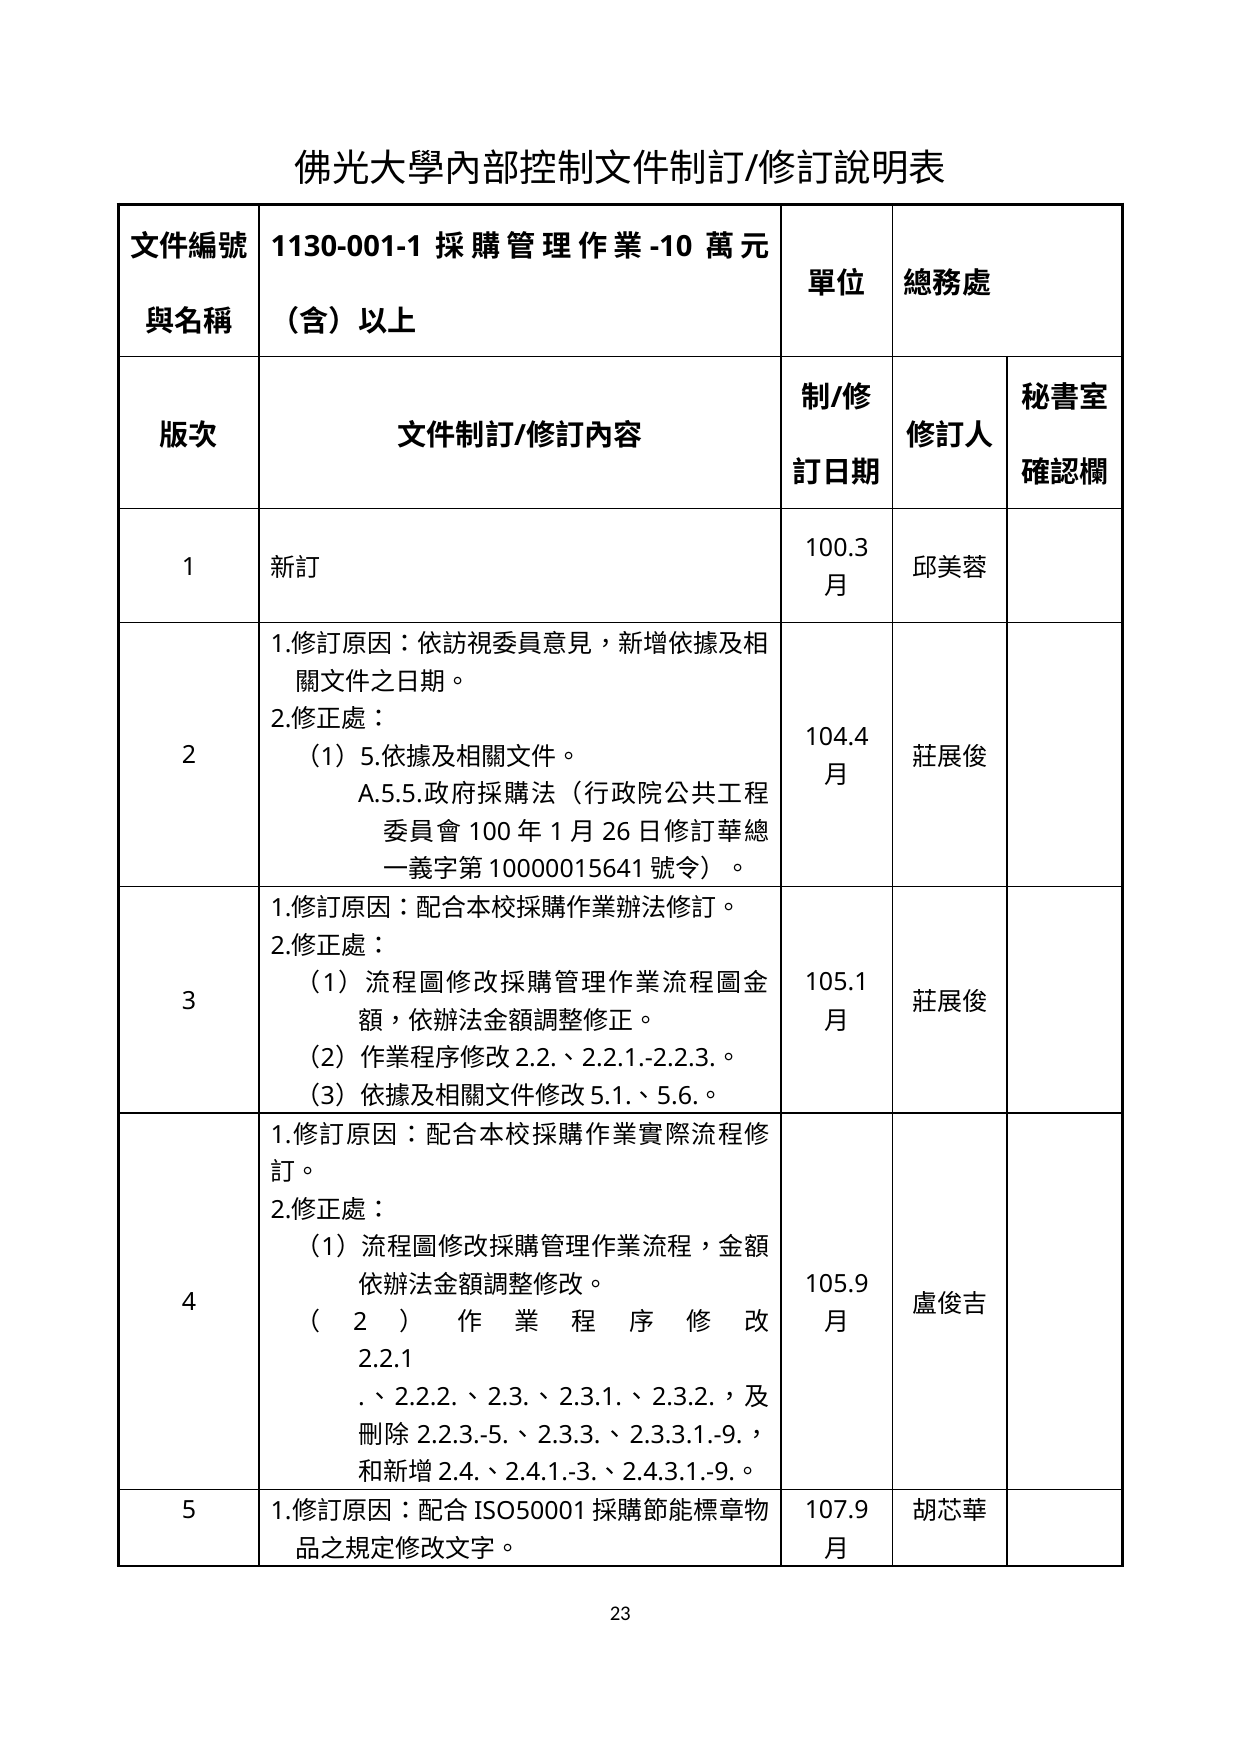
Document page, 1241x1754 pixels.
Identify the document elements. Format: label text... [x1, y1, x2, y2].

table_cell 1.修訂原因：配合本校採購作業辦法修訂。 2.修正處： （1）流程圖修改採購管理作業流程圖金額，依辦法金額調整修正。 （2）作業程序修改2.2.、2.2.1.-2.2.3.。 （3）依據及相關文件修改5.1.、5.6.。 [260, 887, 780, 1112]
table_cell 邱美蓉 [893, 509, 1006, 621]
table_cell 新訂 [260, 509, 780, 621]
table_cell 莊展俊 [893, 623, 1006, 886]
table_cell [1008, 1490, 1121, 1565]
table_cell 5 [120, 1490, 258, 1565]
table_cell [1008, 509, 1121, 621]
text 佛光大學內部控制文件制訂/修訂說明表 [118, 128, 1122, 203]
table_cell 修訂人 [893, 357, 1006, 507]
table_cell 3 [120, 887, 258, 1112]
table_cell 制/修訂日期 [782, 357, 892, 507]
table_cell [1008, 1114, 1121, 1489]
table_header 單位 [782, 206, 892, 356]
table_cell 1.修訂原因：配合本校採購作業實際流程修訂。 2.修正處： （1）流程圖修改採購管理作業流程，金額依辦法金額調整修改。 （2）作業程序修改2.2.1.、2.2.2.、2.3.、2.3.1.、2.3.2.，及刪除2.2.3.-5.、2.3.3.、2.3.3.1.-9.，和新增2.4.、2.4.1.-3.、2.4.3.1.-9.。 [260, 1114, 780, 1489]
table_cell 105.9月 [782, 1114, 892, 1489]
table_cell 1 [120, 509, 258, 621]
table_cell 107.9月 [782, 1490, 892, 1565]
table_cell 文件制訂/修訂內容 [260, 357, 780, 507]
table_cell 2 [120, 623, 258, 886]
table_cell 105.1月 [782, 887, 892, 1112]
table_cell 4 [120, 1114, 258, 1489]
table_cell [260, 1490, 780, 1565]
table_header 1130-001-1採購管理作業-10萬元（含）以上 [260, 206, 780, 356]
table_cell 104.4月 [782, 623, 892, 886]
table_cell 100.3月 [782, 509, 892, 621]
table_cell [1008, 623, 1121, 886]
table_cell 秘書室確認欄 [1008, 357, 1121, 507]
table_cell 1.修訂原因：依訪視委員意見，新增依據及相關文件之日期。 2.修正處： （1）5.依據及相關文件。 A.5.5.政府採購法（行政院公共工程委員會100年1月26日修訂華總一義字第10000015641號令）。 [260, 623, 780, 886]
table_cell [1008, 887, 1121, 1112]
table_cell 莊展俊 [893, 887, 1006, 1112]
table_cell 版次 [120, 357, 258, 507]
table_cell 盧俊吉 [893, 1114, 1006, 1489]
table_header 文件編號與名稱 [120, 206, 258, 356]
table_cell 胡芯華 [893, 1490, 1006, 1565]
table_header 總務處 [893, 206, 1121, 356]
